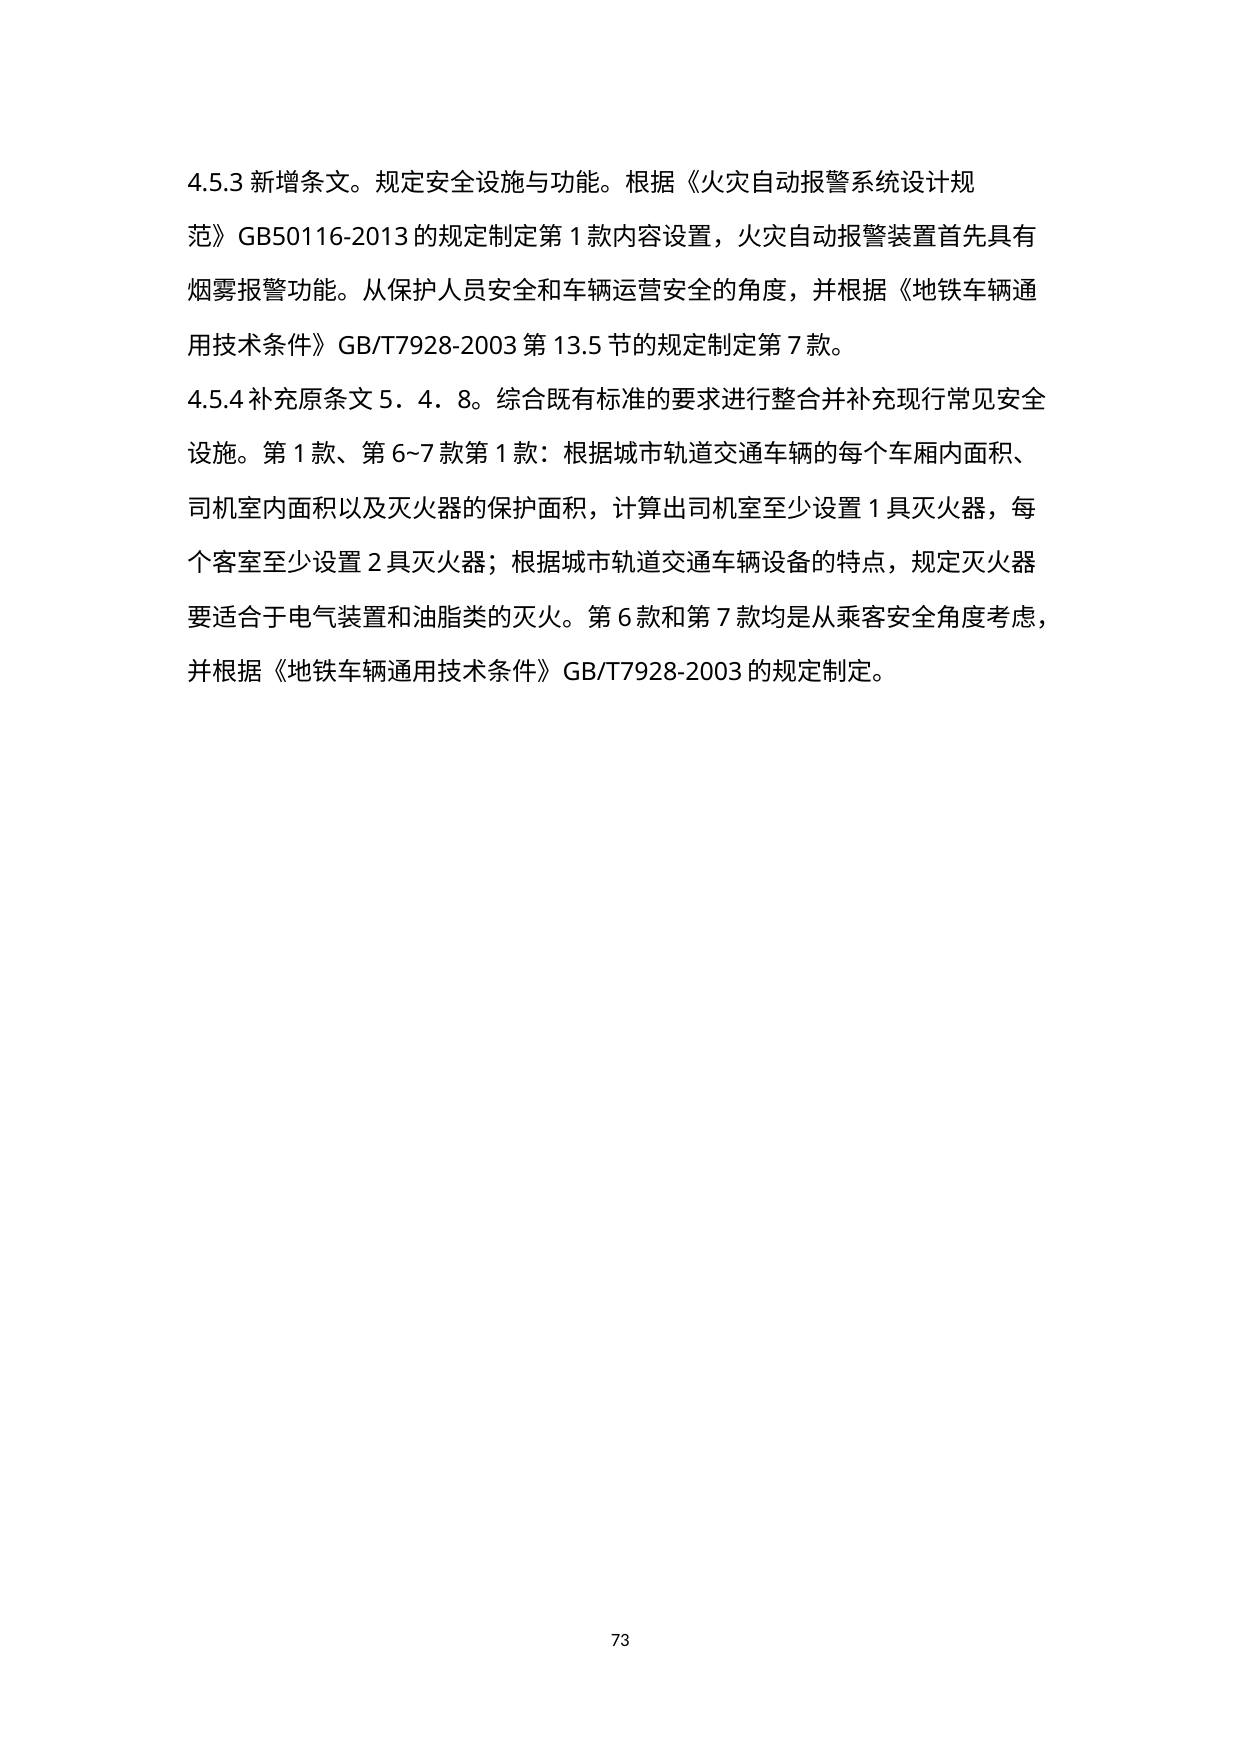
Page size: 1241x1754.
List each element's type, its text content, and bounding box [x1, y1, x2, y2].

text 4.5.4补充原条文5．4．8。综合既有标准的要求进行整合并补充现行常见安全设施。第1款、第6~7款第1款：根据城市轨道交通车辆的每个车厢内面积、司机室内面积以及灭火器的保护面积，计算出司机室至少设置1具灭火器，每个客室至少设置2具灭火器；根据城市轨道交通车辆设备的特点，规定灭火器要适合于电气装置和油脂类的灭火。第6款和第7款均是从乘客安全角度考虑，并根据《地铁车辆通用技术条件》GB/T7928-2003的规定制定。 [187, 379, 1053, 688]
text 4.5.3 新增条文。规定安全设施与功能。根据《火灾自动报警系统设计规范》GB50116-2013的规定制定第1款内容设置，火灾自动报警装置首先具有烟雾报警功能。从保护人员安全和车辆运营安全的角度，并根据《地铁车辆通用技术条件》GB/T7928-2003第13.5节的规定制定第7款。 [187, 162, 1053, 361]
